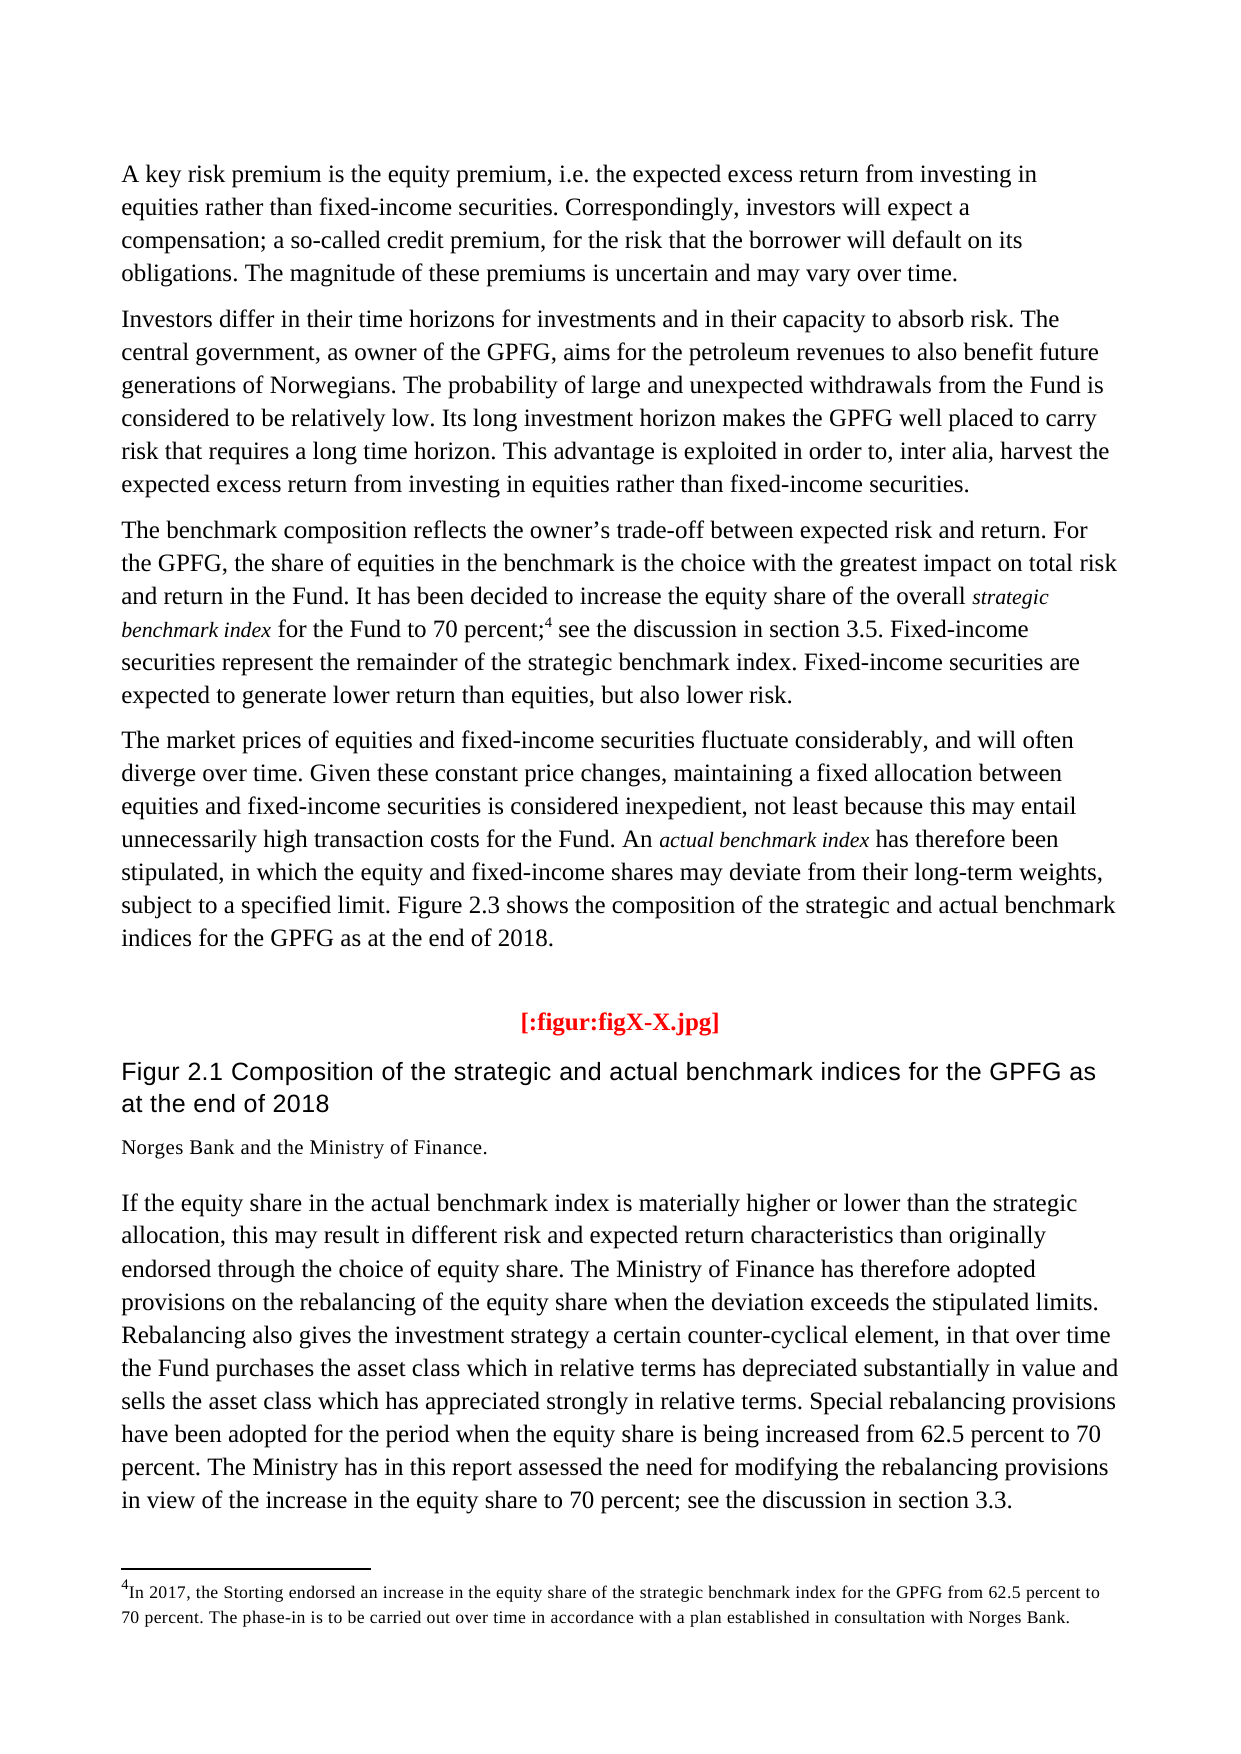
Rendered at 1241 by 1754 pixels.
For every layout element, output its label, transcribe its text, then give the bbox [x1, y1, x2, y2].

text [:figur:figX-X.jpg] [121, 1011, 1119, 1036]
text Norges Bank and the Ministry of Finance. [121, 1135, 1119, 1159]
text If the equity share in the actual benchmark index is materially higher or lower than the strategic allocation, this may result in different risk and expected return characteristics than originally endorsed through the choice of equity share. The Ministry of Finance has therefore adopted provisions on the rebalancing of the equity share when the deviation exceeds the stipulated limits. Rebalancing also gives the investment strategy a certain counter-cyclical element, in that over time the Fund purchases the asset class which in relative terms has depreciated substantially in value and sells the asset class which has appreciated strongly in relative terms. Special rebalancing provisions have been adopted for the period when the equity share is being increased from 62.5 percent to 70 percent. The Ministry has in this report assessed the need for modifying the rebalancing provisions in view of the increase in the equity share to 70 percent; see the discussion in section 3.3. [121, 1188, 1119, 1513]
text Investors differ in their time horizons for investments and in their capacity to absorb risk. The central government, as owner of the GPFG, aims for the petroleum revenues to also benefit future generations of Norwegians. The probability of large and unexpected withdrawals from the Fund is considered to be relatively low. Its long investment horizon makes the GPFG well placed to carry risk that requires a long time horizon. This advantage is exploited in order to, inter alia, harvest the expected excess return from investing in equities rather than fixed-income securities. [121, 304, 1119, 498]
text The benchmark composition reflects the owner’s trade-off between expected risk and return. For the GPFG, the share of equities in the benchmark is the choice with the greatest impact on total risk and return in the Fund. It has been decided to increase the equity share of the overall strategic benchmark index for the Fund to 70 percent; see the discussion in section 3.5. Fixed-income securities represent the remainder of the strategic benchmark index. Fixed-income securities are expected to generate lower return than equities, but also lower risk. [121, 515, 1119, 708]
text A key risk premium is the equity premium, i.e. the expected excess return from investing in equities rather than fixed-income securities. Correspondingly, investors will expect a compensation; a so-called credit premium, for the risk that the borrower will default on its obligations. The magnitude of these premiums is uncertain and may vary over time. [121, 159, 1119, 287]
text The market prices of equities and fixed-income securities fluctuate considerably, and will often diverge over time. Given these constant price changes, maintaining a fixed allocation between equities and fixed-income securities is considered inexpedient, not least because this may entail unnecessarily high transaction costs for the Fund. An actual benchmark index has therefore been stipulated, in which the equity and fixed-income shares may deviate from their long-term weights, subject to a specified limit. Figure 2.3 shows the composition of the strategic and actual benchmark indices for the GPFG as at the end of 2018. [121, 725, 1119, 952]
text Composition of the strategic and actual benchmark indices for the GPFG as at the end of 2018 [121, 1056, 1119, 1118]
